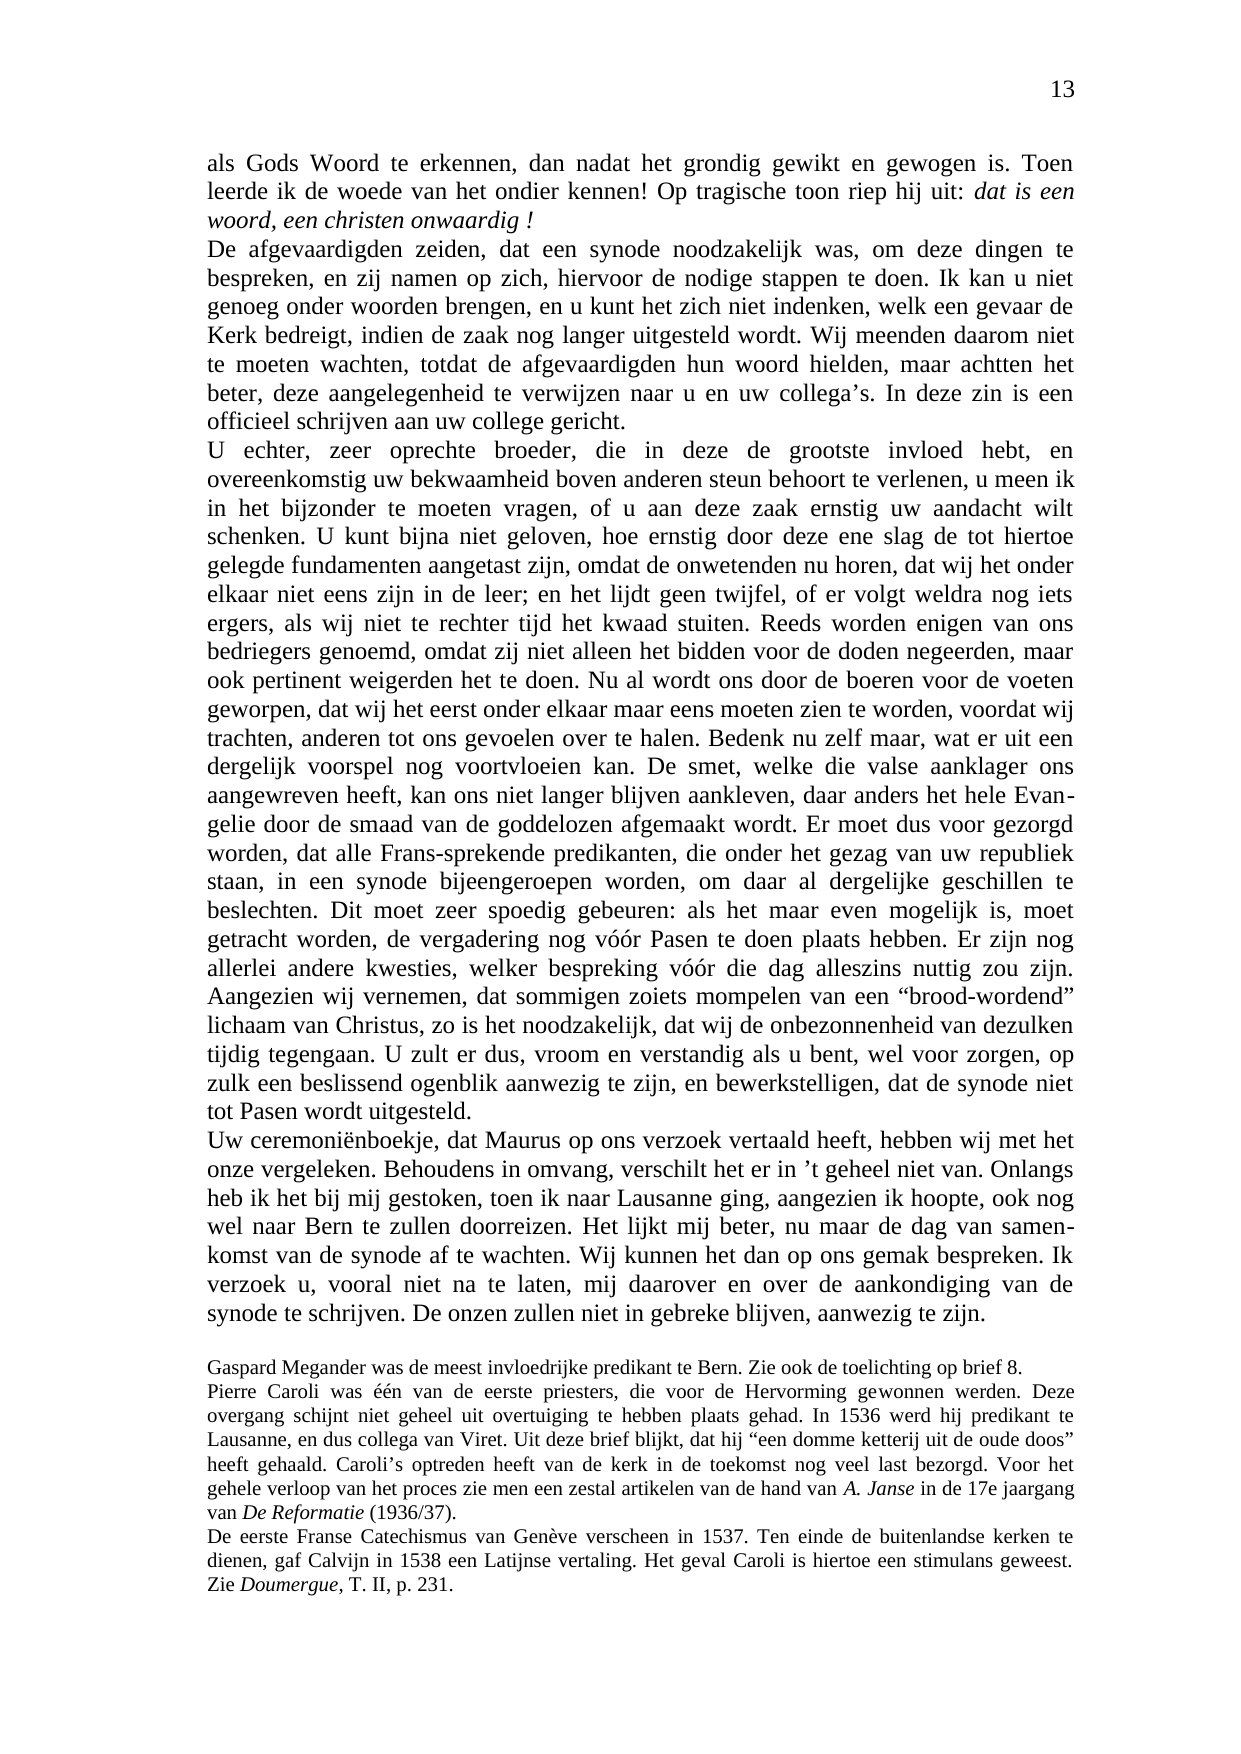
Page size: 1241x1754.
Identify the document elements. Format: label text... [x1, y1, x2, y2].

text De afgevaardigden zeiden, dat een synode noodzakelijk was, om deze dingen te bespreken, en zij namen op zich, hiervoor de nodige stappen te doen. Ik kan u niet genoeg onder woorden brengen, en u kunt het zich niet indenken, welk een gevaar de Kerk bedreigt, indien de zaak nog langer uitgesteld wordt. Wij meenden daarom niet te moeten wachten, totdat de afgevaardigden hun woord hielden, maar achtten het beter, deze aangelegenheid te verwijzen naar u en uw collega’s. In deze zin is een officieel schrijven aan uw college gericht. [207, 234, 1075, 435]
text U echter, zeer oprechte broeder, die in deze de grootste invloed hebt, en overeenkomstig uw bekwaamheid boven anderen steun behoort te verlenen, u meen ik in het bijzonder te moeten vragen, of u aan deze zaak ernstig uw aandacht wilt schenken. U kunt bijna niet geloven, hoe ernstig door deze ene slag de tot hiertoe gelegde fundamenten aangetast zijn, omdat de onwetenden nu horen, dat wij het onder elkaar niet eens zijn in de leer; en het lijdt geen twijfel, of er volgt weldra nog iets ergers, als wij niet te rechter tijd het kwaad stuiten. Reeds worden enigen van ons bedriegers genoemd, omdat zij niet alleen het bidden voor de doden negeerden, maar ook pertinent weigerden het te doen. Nu al wordt ons door de boeren voor de voeten geworpen, dat wij het eerst onder elkaar maar eens moeten zien te worden, voordat wij trachten, anderen tot ons gevoelen over te halen. Bedenk nu zelf maar, wat er uit een dergelijk voorspel nog voortvloeien kan. De smet, welke die valse aanklager ons aangewreven heeft, kan ons niet langer blijven aankleven, daar anders het hele Evangelie door de smaad van de goddelozen afgemaakt wordt. Er moet dus voor gezorgd worden, dat alle Frans-sprekende predikanten, die onder het gezag van uw republiek staan, in een synode bijeengeroepen worden, om daar al dergelijke geschillen te beslechten. Dit moet zeer spoedig gebeuren: als het maar even mogelijk is, moet getracht worden, de vergadering nog vóór Pasen te doen plaats hebben. Er zijn nog allerlei andere kwesties, welker bespreking vóór die dag alleszins nuttig zou zijn. Aangezien wij vernemen, dat sommigen zoiets mompelen van een “brood-wordend” lichaam van Christus, zo is het noodzakelijk, dat wij de onbezonnenheid van dezulken tijdig tegengaan. U zult er dus, vroom en verstandig als u bent, wel voor zorgen, op zulk een beslissend ogenblik aanwezig te zijn, en bewerkstelligen, dat de synode niet tot Pasen wordt uitgesteld. [207, 435, 1075, 1125]
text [207, 148, 1075, 234]
text De eerste Franse Catechismus van Genève verscheen in 1537. Ten einde de buitenlandse kerken te dienen, gaf Calvijn in 1538 een Latijnse vertaling. Het geval Caroli is hiertoe een stimulans geweest. Zie Doumergue, T. II, p. 231. [207, 1524, 1075, 1596]
text Uw ceremoniënboekje, dat Maurus op ons verzoek vertaald heeft, hebben wij met het onze vergeleken. Behoudens in omvang, verschilt het er in ’t geheel niet van. Onlangs heb ik het bij mij gestoken, toen ik naar Lausanne ging, aangezien ik hoopte, ook nog wel naar Bern te zullen doorreizen. Het lijkt mij beter, nu maar de dag van samenkomst van de synode af te wachten. Wij kunnen het dan op ons gemak bespreken. Ik verzoek u, vooral niet na te laten, mij daarover en over de aankondiging van de synode te schrijven. De onzen zullen niet in gebreke blijven, aanwezig te zijn. [207, 1125, 1075, 1326]
text Pierre Caroli was één van de eerste priesters, die voor de Hervorming gewonnen werden. Deze overgang schijnt niet geheel uit overtuiging te hebben plaats gehad. In 1536 werd hij predikant te Lausanne, en dus collega van Viret. Uit deze brief blijkt, dat hij “een domme ketterij uit de oude doos” heeft gehaald. Caroli’s optreden heeft van de kerk in de toekomst nog veel last bezorgd. Voor het gehele verloop van het proces zie men een zestal artikelen van de hand van A. Janse in de 17e jaargang van De Reformatie (1936/37). [207, 1379, 1075, 1524]
text Gaspard Megander was de meest invloedrijke predikant te Bern. Zie ook de toelichting op brief 8. [207, 1355, 1075, 1379]
